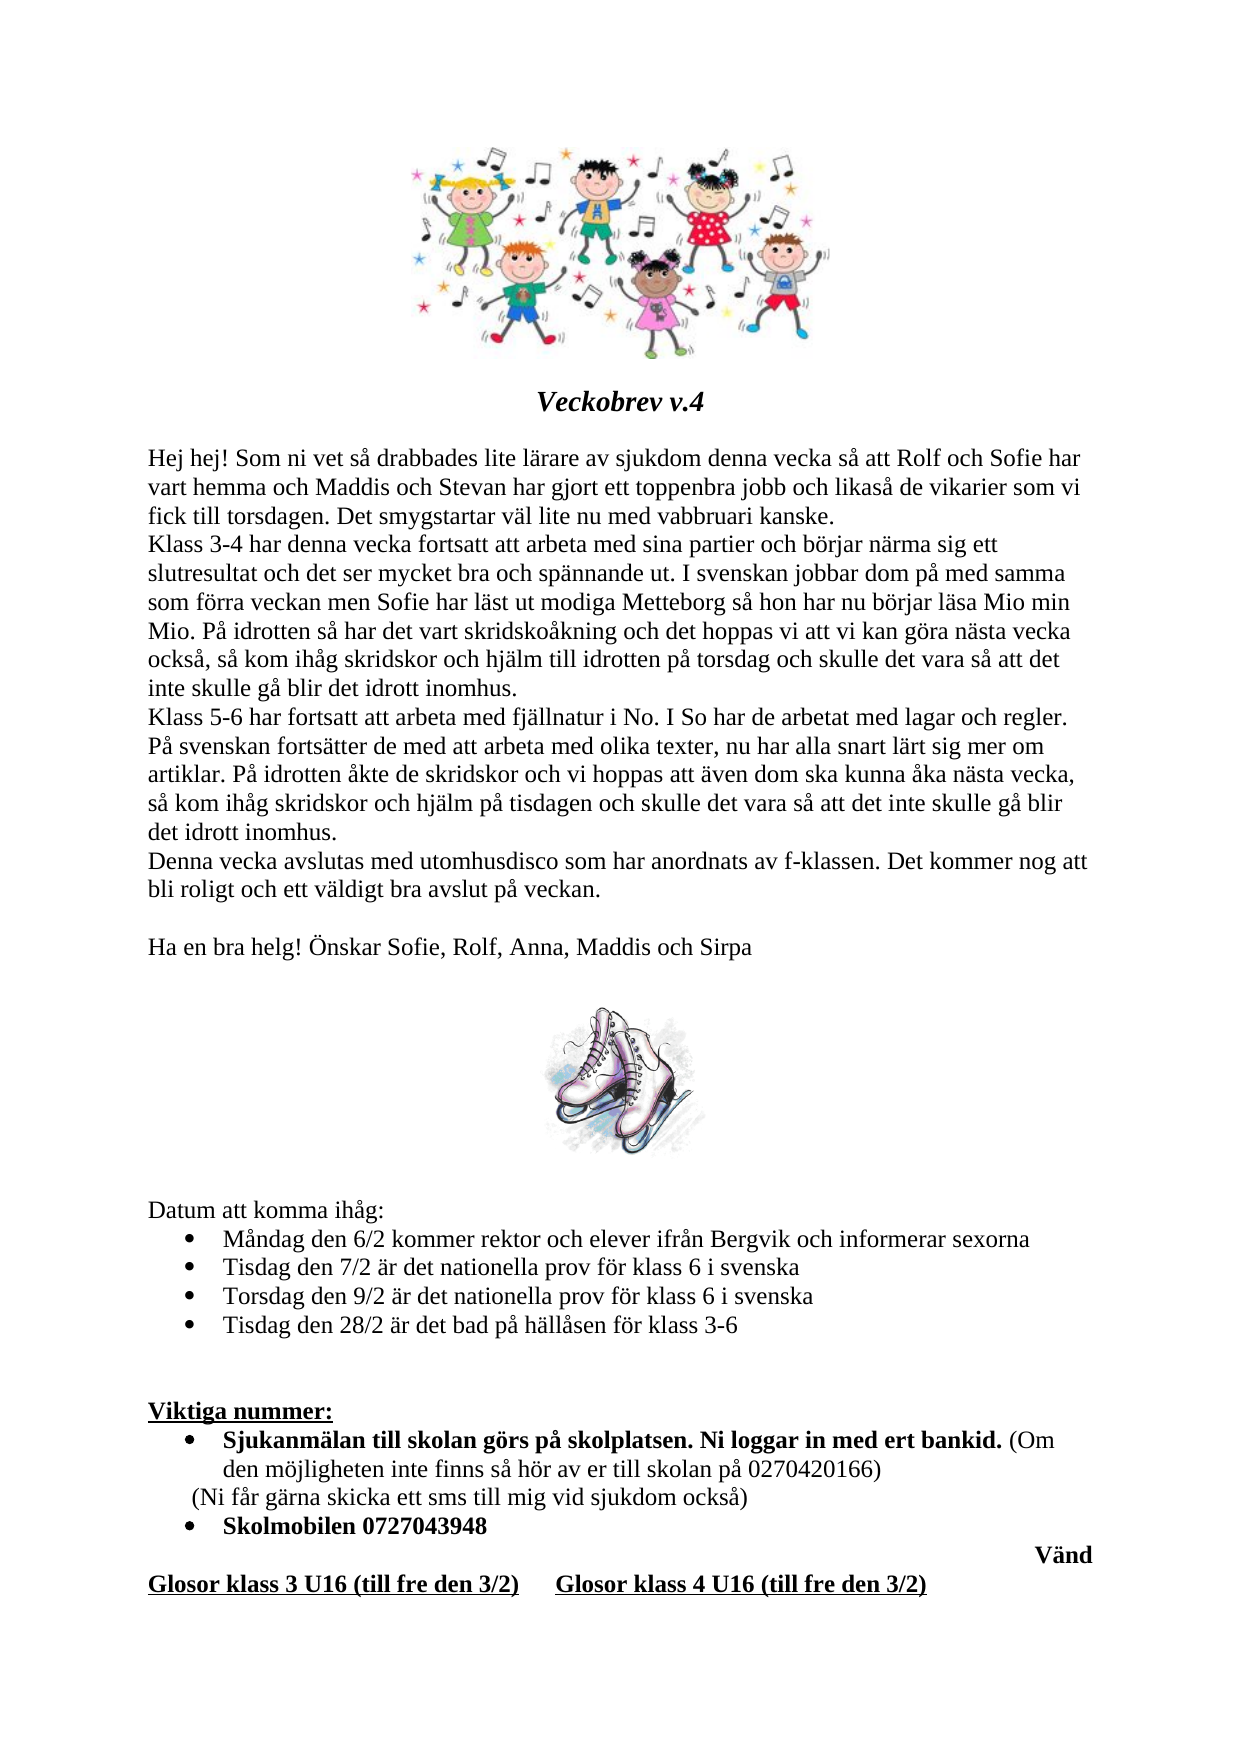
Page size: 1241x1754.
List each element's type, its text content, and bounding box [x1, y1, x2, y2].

picture [410, 147, 830, 359]
picture [531, 989, 709, 1167]
text Veckobrev v.4 [148, 384, 1093, 417]
text Klass 5-6 har fortsatt att arbeta med fjällnatur i No. I So har de arbetat med lagar och regler. På svenskan fortsätter de med att arbeta med olika texter, nu har alla snart lärt sig mer om artiklar. På idrotten åkte de skridskor och vi hoppas att även dom ska kunna åka nästa vecka, så kom ihåg skridskor och hjälm på tisdagen och skulle det vara så att det inte skulle gå blir det idrott inomhus. [148, 702, 1093, 846]
text Vänd [148, 1540, 1093, 1569]
list Tisdag den 7/2 är det nationella prov för klass 6 i svenska [185, 1252, 1093, 1281]
text Hej hej! Som ni vet så drabbades lite lärare av sjukdom denna vecka så att Rolf och Sofie har vart hemma och Maddis och Stevan har gjort ett toppenbra jobb och likaså de vikarier som vi fick till torsdagen. Det smygstartar väl lite nu med vabbruari kanske. [148, 443, 1093, 529]
text Denna vecka avslutas med utomhusdisco som har anordnats av f-klassen. Det kommer nog att bli roligt och ett väldigt bra avslut på veckan. [148, 846, 1093, 903]
text Datum att komma ihåg: [148, 1195, 1093, 1224]
text (Ni får gärna skicka ett sms till mig vid sjukdom också) [185, 1482, 1093, 1511]
list Torsdag den 9/2 är det nationella prov för klass 6 i svenska [185, 1281, 1093, 1310]
text Glosor klass 3 U16 (till fre den 3/2) Glosor klass 4 U16 (till fre den 3/2) [148, 1569, 1093, 1597]
list Måndag den 6/2 kommer rektor och elever ifrån Bergvik och informerar sexorna [185, 1224, 1093, 1252]
list Skolmobilen 0727043948 [185, 1511, 1093, 1540]
list Tisdag den 28/2 är det bad på hällåsen för klass 3-6 [185, 1310, 1093, 1339]
text Ha en bra helg! Önskar Sofie, Rolf, Anna, Maddis och Sirpa [148, 932, 1093, 961]
text Klass 3-4 har denna vecka fortsatt att arbeta med sina partier och börjar närma sig ett slutresultat och det ser mycket bra och spännande ut. I svenskan jobbar dom på med samma som förra veckan men Sofie har läst ut modiga Metteborg så hon har nu börjar läsa Mio min Mio. På idrotten så har det vart skridskoåkning och det hoppas vi att vi kan göra nästa vecka också, så kom ihåg skridskor och hjälm till idrotten på torsdag och skulle det vara så att det inte skulle gå blir det idrott inomhus. [148, 529, 1093, 702]
list Sjukanmälan till skolan görs på skolplatsen. Ni loggar in med ert bankid. (Om den möjligheten inte finns så hör av er till skolan på 0270420166) [185, 1425, 1093, 1482]
text Viktiga nummer: [148, 1396, 1093, 1425]
